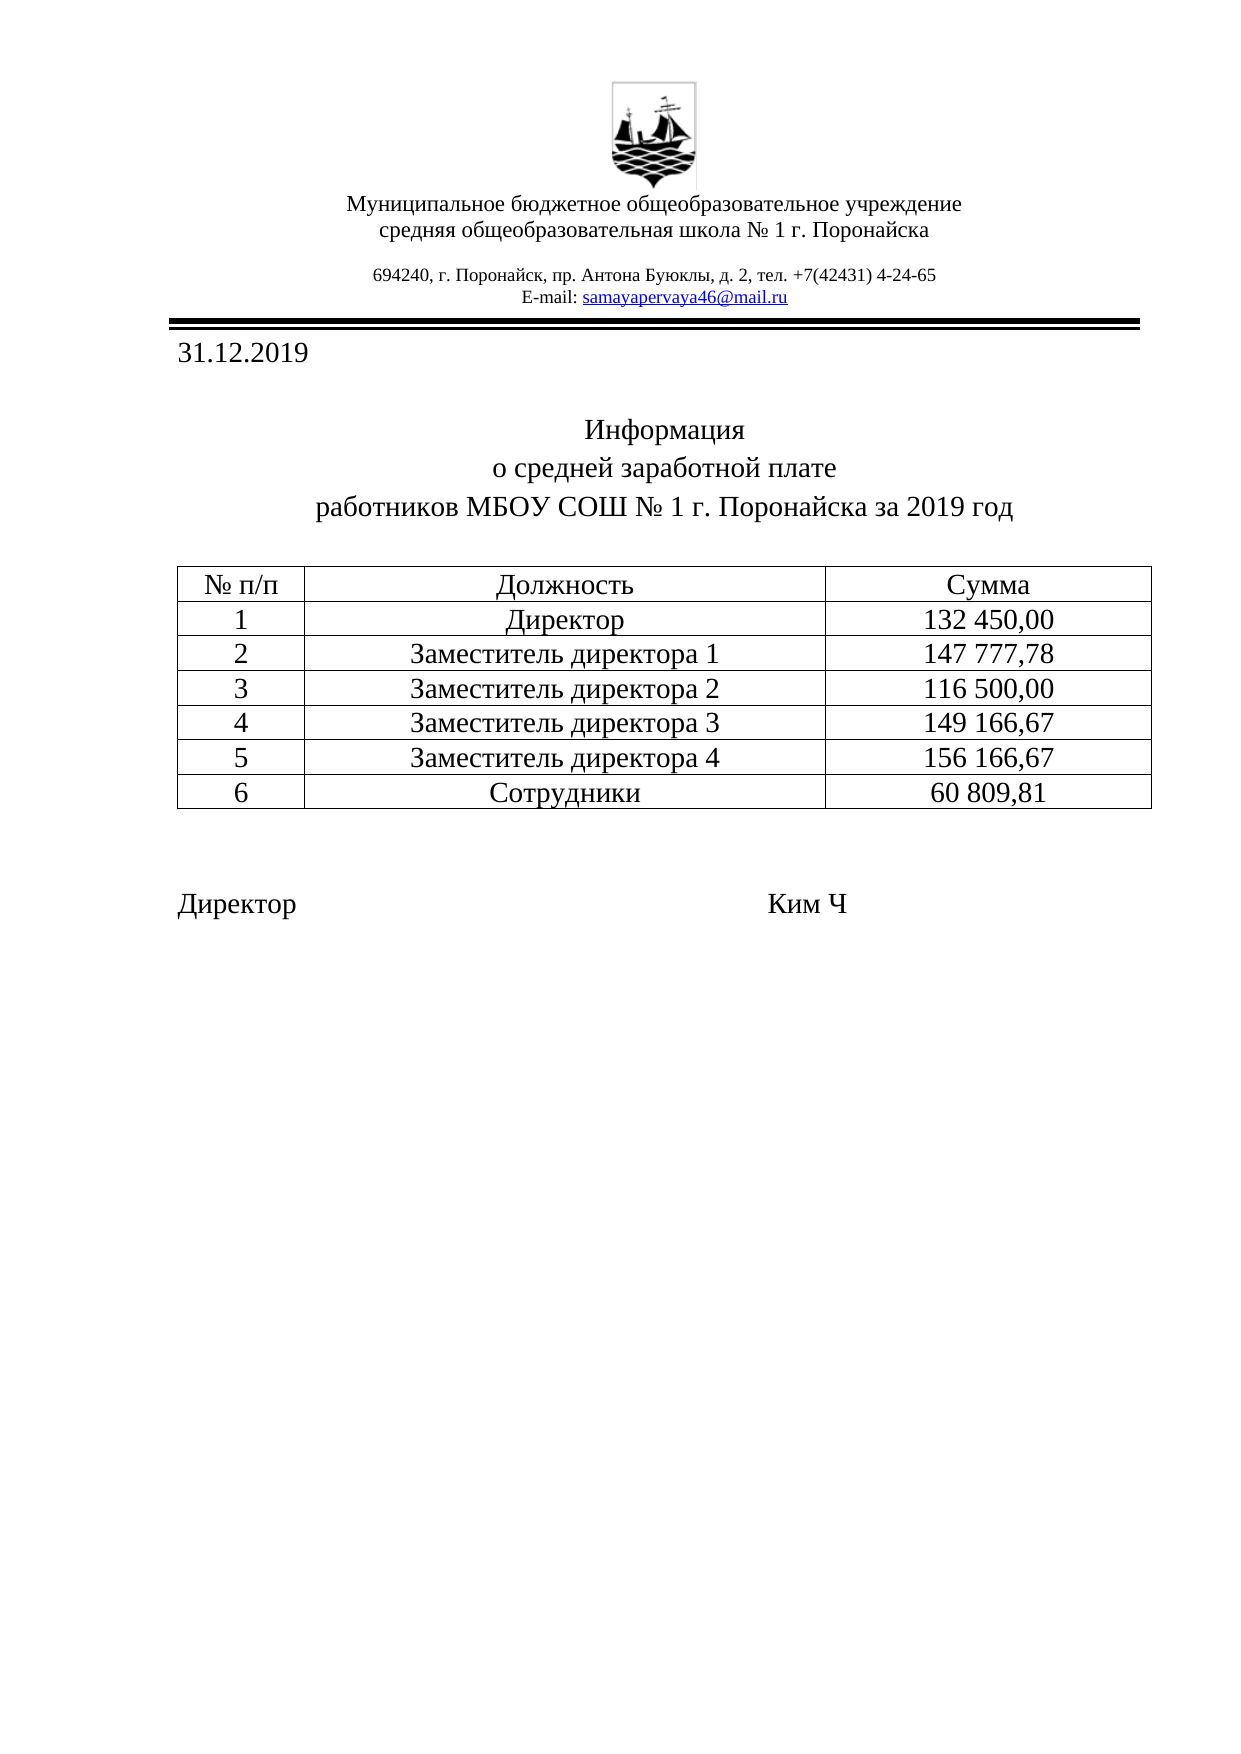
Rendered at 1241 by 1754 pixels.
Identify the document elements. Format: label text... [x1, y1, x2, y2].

table_header Сумма [826, 567, 1151, 601]
table_cell 2 [178, 636, 304, 670]
table_cell Заместитель директора 4 [305, 740, 825, 774]
picture [611, 80, 698, 190]
table_cell 1 [178, 602, 304, 635]
table_cell 156 166,67 [826, 740, 1151, 774]
table_header Муниципальное бюджетное общеобразовательное учреждение средняя общеобразовательная школа № 1 г. Поронайска 694240, г. Поронайск, пр. Антона Буюклы, д. 2, тел. +7(42431) 4-24-65 E-mail: samayapervaya46@mail.ru [169, 81, 1140, 317]
table_cell 132 450,00 [826, 602, 1151, 635]
table_cell Сотрудники [305, 775, 825, 808]
text Информация [177, 412, 1152, 446]
table_cell Директор [305, 602, 825, 635]
table_cell 147 777,78 [826, 636, 1151, 670]
text о средней заработной плате [177, 451, 1152, 484]
table_cell 6 [178, 775, 304, 808]
table_cell 149 166,67 [826, 706, 1151, 739]
table_cell 5 [178, 740, 304, 774]
table_cell Заместитель директора 1 [305, 636, 825, 670]
table_cell 4 [178, 706, 304, 739]
table_header № п/п [178, 567, 304, 601]
text 31.12.2019 [177, 118, 1152, 368]
text Директор Ким Ч [177, 886, 1152, 920]
table_cell 3 [178, 671, 304, 704]
table_cell 60 809,81 [826, 775, 1151, 808]
table_header Должность [305, 567, 825, 601]
table_cell Заместитель директора 3 [305, 706, 825, 739]
table_cell 116 500,00 [826, 671, 1151, 704]
text работников МБОУ СОШ № 1 г. Поронайска за 2019 год [177, 489, 1152, 523]
table_cell Заместитель директора 2 [305, 671, 825, 704]
